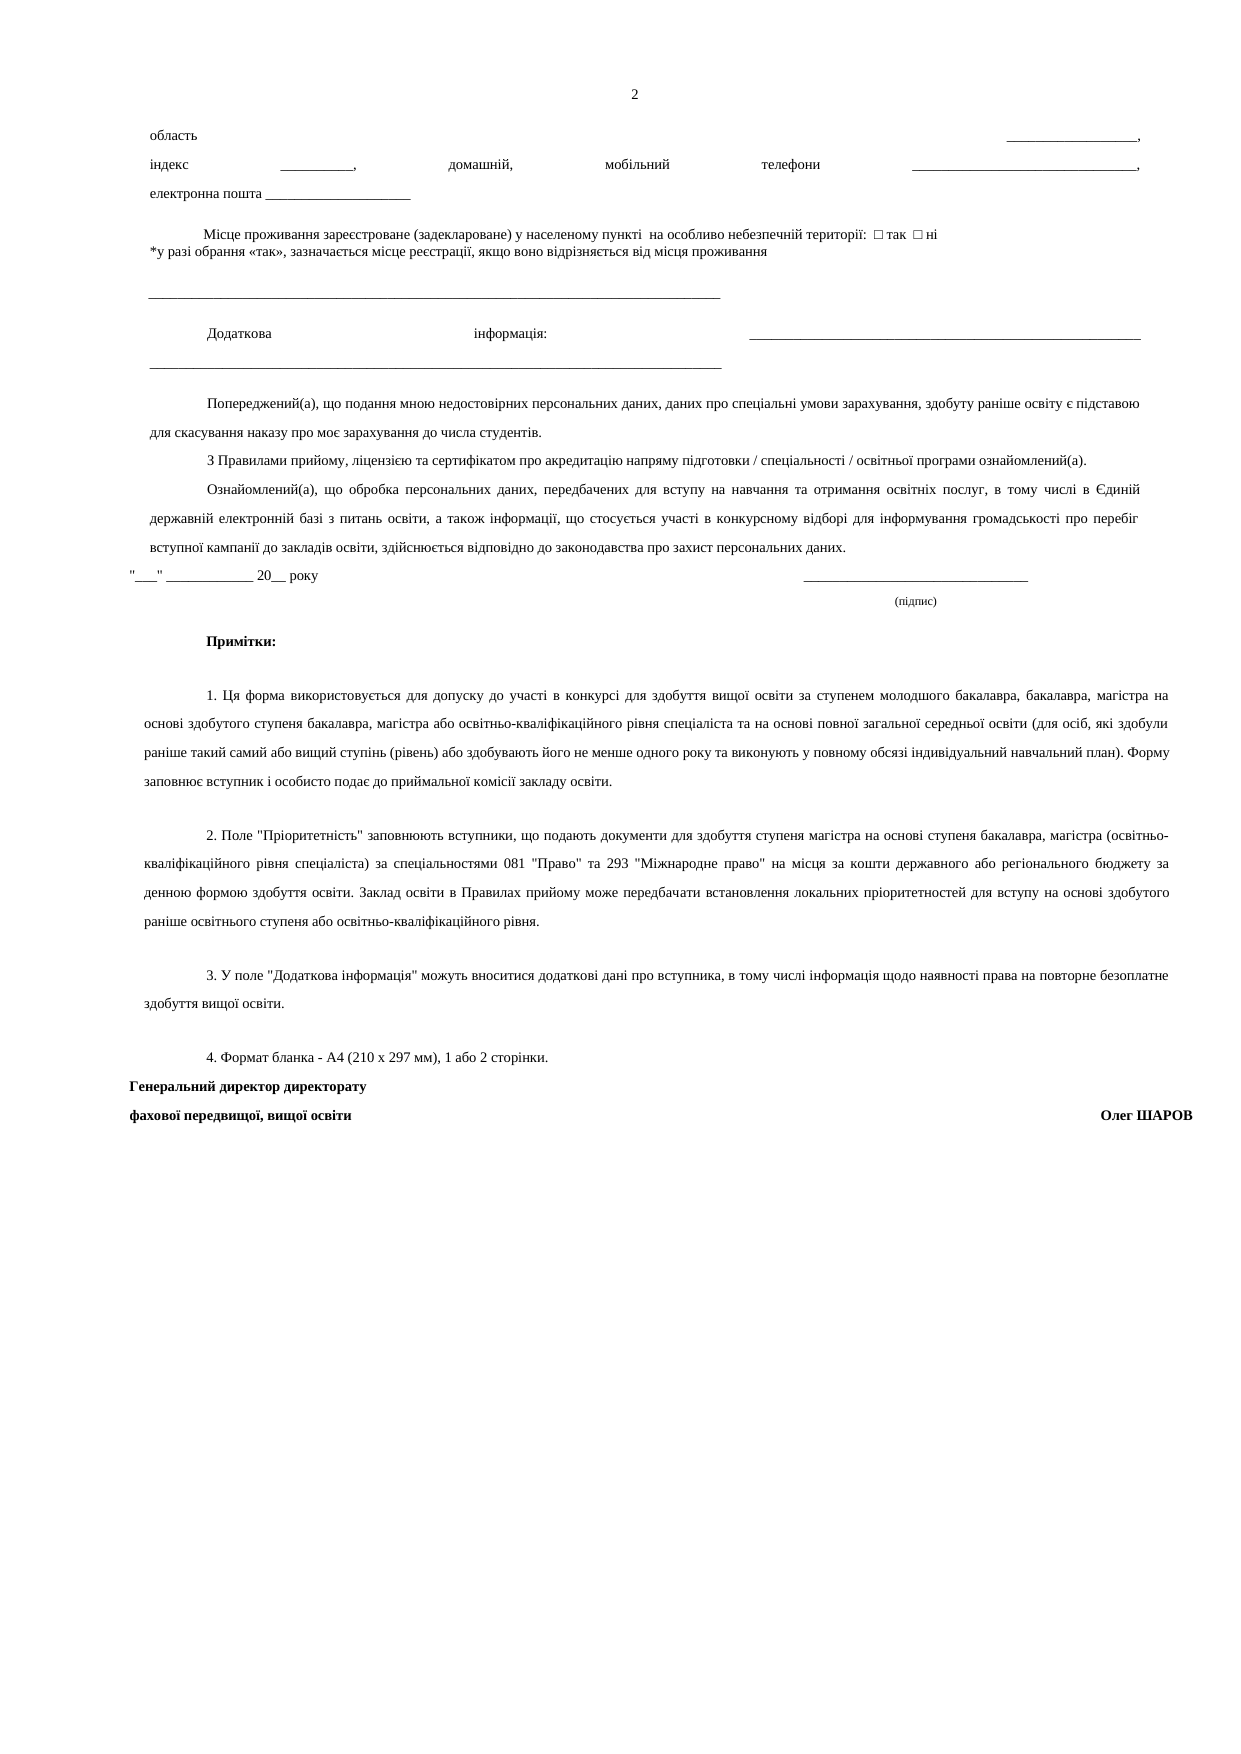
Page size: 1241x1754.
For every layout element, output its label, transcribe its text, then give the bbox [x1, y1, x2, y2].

table_header Примітки: 1. Ця форма використовується для допуску до участі в конкурсі для здобуття вищої освіти за ступенем молодшого бакалавра, бакалавра, магістра на основі здобутого ступеня бакалавра, магістра або освітньо-кваліфікаційного рівня спеціаліста та на основі повної загальної середньої освіти (для осіб, які здобули раніше такий самий або вищий ступінь (рівень) або здобувають його не менше одного року та виконують у повному обсязі індивідуальний навчальний план). Форму заповнює вступник і особисто подає до приймальної комісії закладу освіти. 2. Поле "Пріоритетність" заповнюють вступники, що подають документи для здобуття ступеня магістра на основі ступеня бакалавра, магістра (освітньо-кваліфікаційного рівня спеціаліста) за спеціальностями 081 "Право" та 293 "Міжнародне право" на місця за кошти державного або регіонального бюджету за денною формою здобуття освіти. Заклад освіти в Правилах прийому може передбачати встановлення локальних пріоритетностей для вступу на основі здобутого раніше освітнього ступеня або освітньо-кваліфікаційного рівня. 3. У поле "Додаткова інформація" можуть вноситися додаткові дані про вступника, в тому числі інформація щодо наявності права на повторне безоплатне здобуття вищої освіти. 4. Формат бланка - А4 (210 х 297 мм), 1 або 2 сторінки. [133, 608, 1181, 1066]
table_header Генеральний директор директорату фахової передвищої, вищої освіти [118, 1066, 661, 1123]
table_header _______________________________ (підпис) [665, 555, 1167, 608]
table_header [139, 103, 1152, 555]
table_header Олег ШАРОВ [661, 1066, 1204, 1123]
table_header "___" ____________ 20__ року [118, 555, 665, 608]
